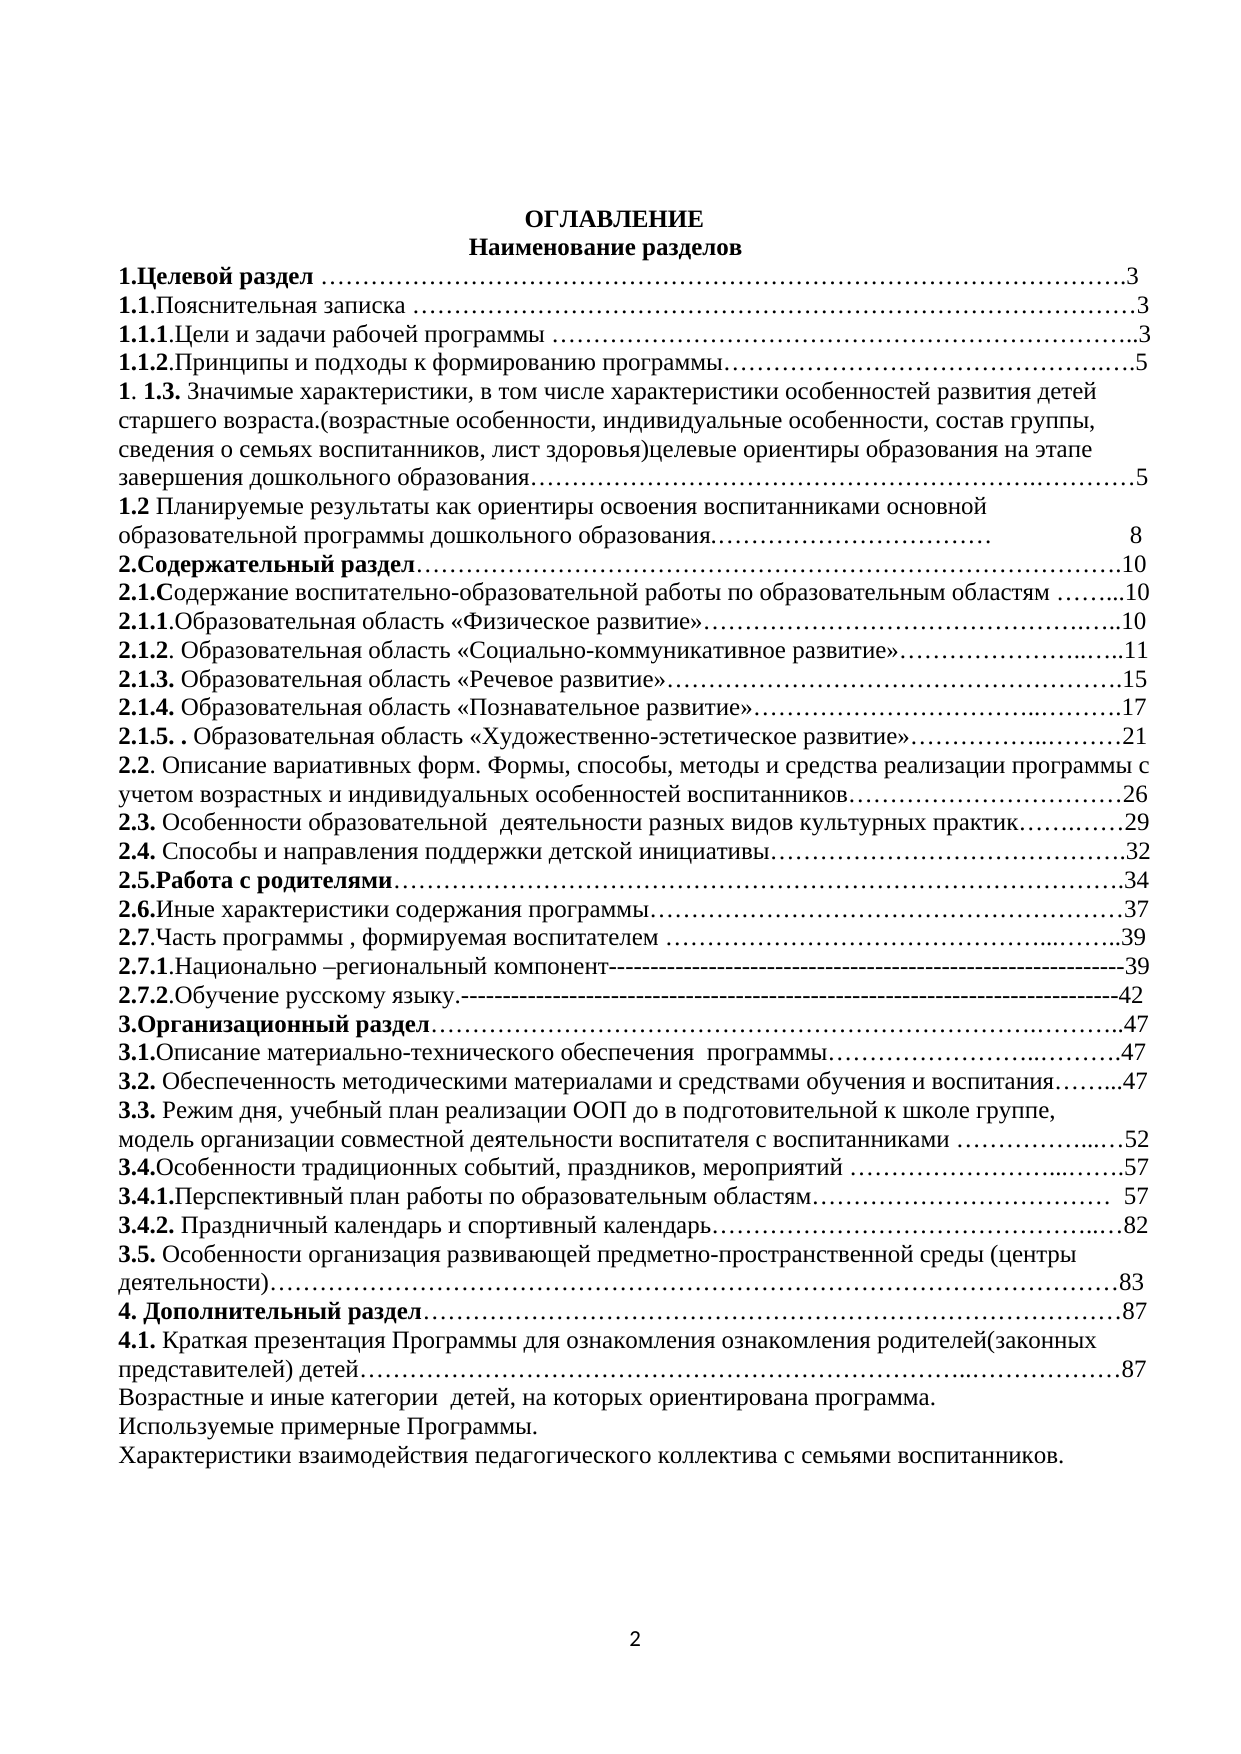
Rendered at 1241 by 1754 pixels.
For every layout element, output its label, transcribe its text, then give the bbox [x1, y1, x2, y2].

text 2.6.Иные характеристики содержания программы…………………………………………………37 [118, 894, 1152, 922]
text 1. 1.3. Значимые характеристики, в том числе характеристики особенностей развития детей старшего возраста.(возрастные особенности, индивидуальные особенности, состав группы, сведения о семьях воспитанников, лист здоровья)целевые ориентиры образования на этапе завершения дошкольного образования…………………………………………………….…………5 [118, 376, 1152, 491]
text 1.1.Пояснительная записка ……………………………………………………………………………3 [118, 290, 1152, 319]
text 2.1.3. Образовательная область «Речевое развитие»……………………………………………….15 [118, 664, 1152, 692]
text 3.4.Особенности традиционных событий, праздников, мероприятий ……………………...…….57 [118, 1152, 1152, 1181]
text 1.Целевой раздел …………………………………………………………………………………….3 [118, 261, 1152, 290]
text 2.1.5. . Образовательная область «Художественно-эстетическое развитие»……………..………21 [118, 721, 1152, 750]
text ОГЛАВЛЕНИЕ [118, 204, 1152, 232]
text 3.4.1.Перспективный план работы по образовательным областям……………………………… 57 [118, 1181, 1152, 1210]
text 4.1. Краткая презентация Программы для ознакомления ознакомления родителей(законных представителей) детей………………………………………………………………..………………87 [118, 1325, 1152, 1382]
text 2.2. Описание вариативных форм. Формы, способы, методы и средства реализации программы с учетом возрастных и индивидуальных особенностей воспитанников……………………………26 [118, 750, 1152, 807]
text 2.7.2.Обучение русскому языку.-------------------------------------------------------------------------------42 [118, 980, 1152, 1009]
text 2.7.Часть программы , формируемая воспитателем ………………………………………...……..39 [118, 922, 1152, 951]
text 3.5. Особенности организация развивающей предметно-пространственной среды (центры деятельности)…………………………………………………………………………………………83 [118, 1239, 1152, 1296]
text 4. Дополнительный раздел…………………………………………………………………………87 [118, 1296, 1152, 1325]
text 3.1.Описание материально-технического обеспечения программы……………………..……….47 [118, 1037, 1152, 1066]
text 2.1.2. Образовательная область «Социально-коммуникативное развитие»…………………..…..11 [118, 635, 1152, 664]
text 1.1.1.Цели и задачи рабочей программы ……………………………………………………………..3 [118, 319, 1152, 347]
text 1.1.2.Принципы и подходы к формированию программы……………………………………….….5 [118, 347, 1152, 376]
text 2.1.1.Образовательная область «Физическое развитие»……………………………………….…..10 [118, 606, 1152, 635]
text 1.2 Планируемые результаты как ориентиры освоения воспитанниками основной образовательной программы дошкольного образования.…………………………… 8 2.Содержательный раздел………………………………………………………………………….10 [118, 491, 1152, 577]
text 3.2. Обеспеченность методическими материалами и средствами обучения и воспитания……...47 [118, 1066, 1152, 1095]
text 2.5.Работа с родителями…………………………………………………………………………….34 [118, 865, 1152, 894]
text 2.1.4. Образовательная область «Познавательное развитие»……………………………..……….17 [118, 692, 1152, 721]
text 3.4.2. Праздничный календарь и спортивный календарь………………………………………..…82 [118, 1210, 1152, 1239]
text Возрастные и иные категории детей, на которых ориентирована программа. [118, 1382, 1152, 1411]
text Характеристики взаимодействия педагогического коллектива с семьями воспитанников. [118, 1440, 1152, 1469]
text модель организации совместной деятельности воспитателя с воспитанниками ……………...…52 [118, 1124, 1152, 1152]
text Наименование разделов [118, 232, 1152, 261]
text 3.Организационный раздел……………………………………………………………….………..47 [118, 1009, 1152, 1037]
text 2.7.1.Национально –региональный компонент--------------------------------------------------------------39 [118, 951, 1152, 980]
text 2.3. Особенности образовательной деятельности разных видов культурных практик…….……29 [118, 807, 1152, 836]
text Используемые примерные Программы. [118, 1411, 1152, 1440]
text 2.4. Способы и направления поддержки детской инициативы…………………………………….32 [118, 836, 1152, 865]
text 2.1.Содержание воспитательно-образовательной работы по образовательным областям ……...10 [118, 577, 1152, 606]
text 3.3. Режим дня, учебный план реализации ООП до в подготовительной к школе группе, [118, 1095, 1152, 1124]
